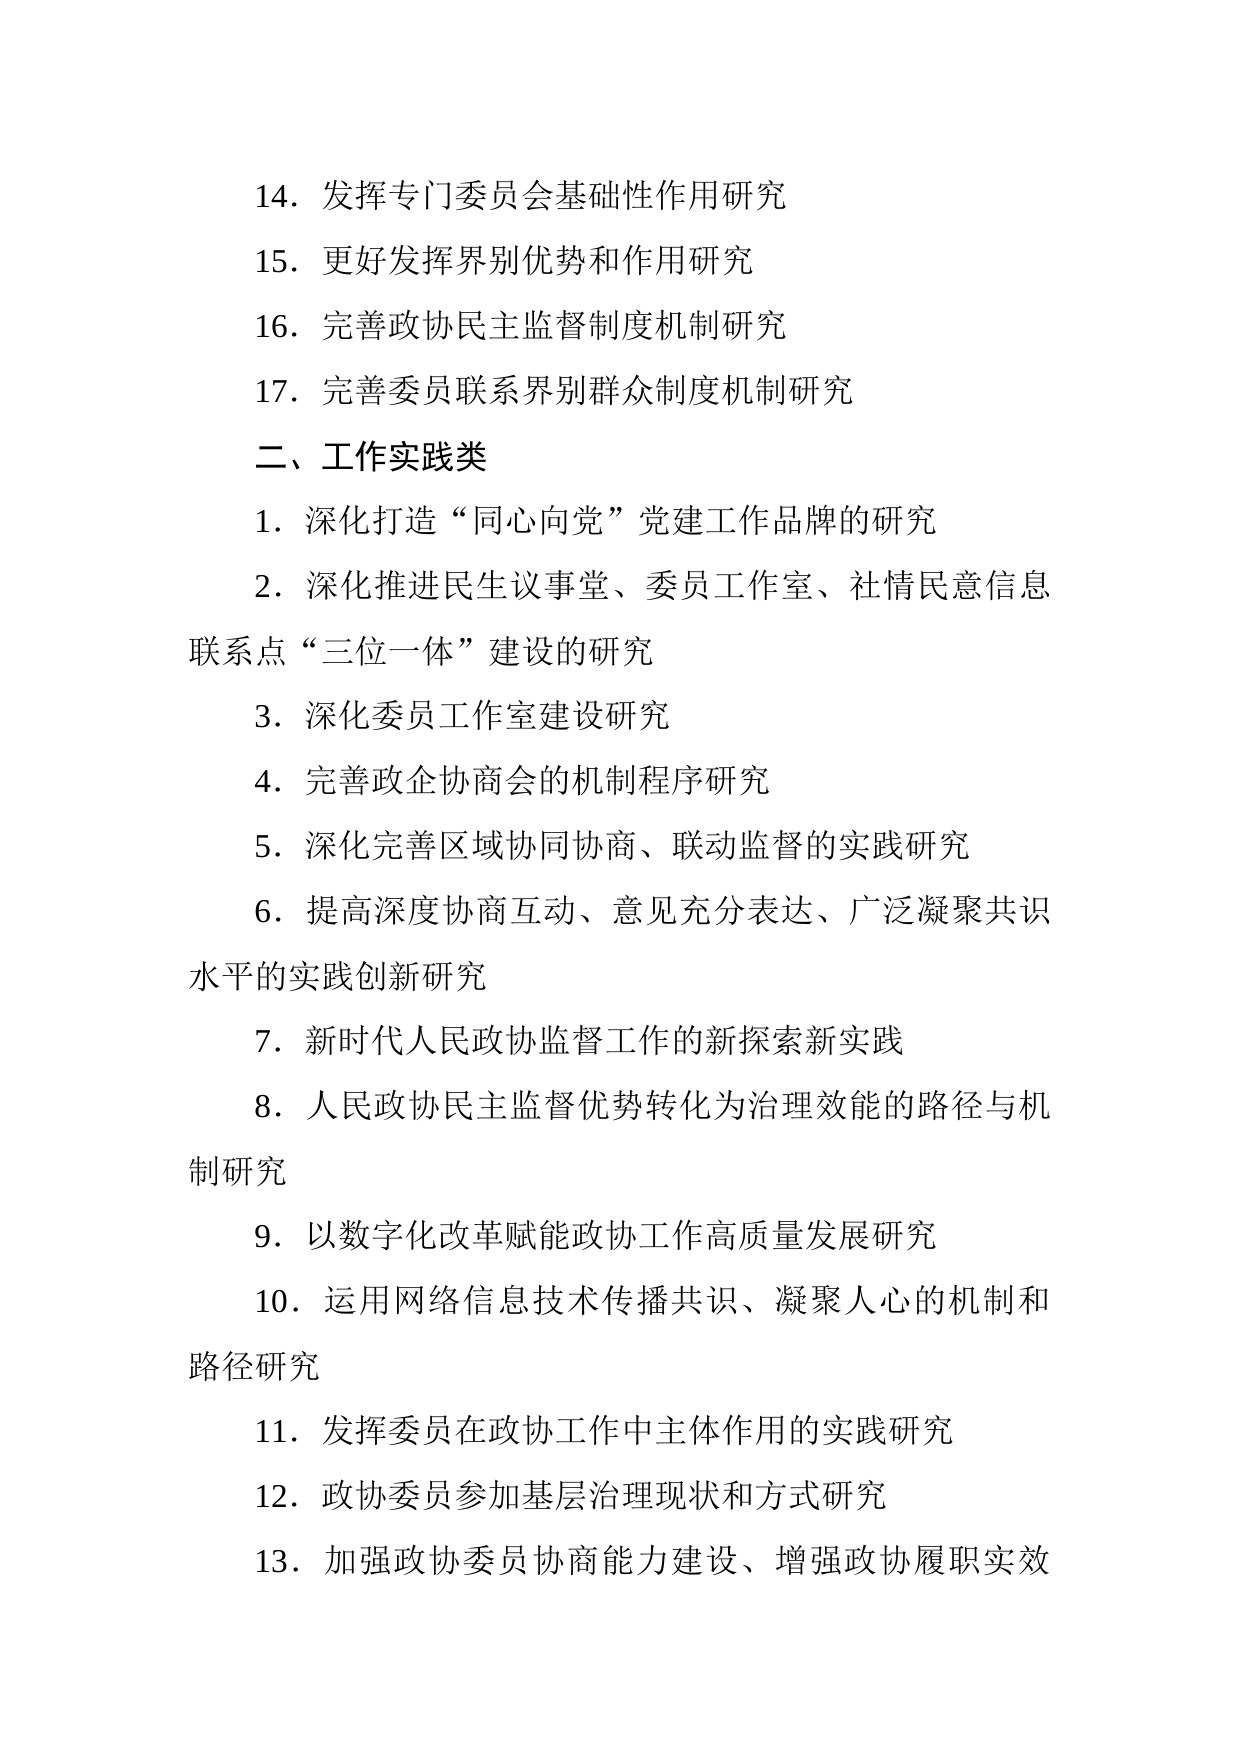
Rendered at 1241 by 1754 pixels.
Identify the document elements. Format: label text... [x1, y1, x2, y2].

list 4．完善政企协商会的机制程序研究 [187, 747, 1053, 812]
list 2．深化推进民生议事堂、委员工作室、社情民意信息联系点“三位一体”建设的研究 [187, 552, 1053, 682]
list 3．深化委员工作室建设研究 [187, 682, 1053, 747]
list 14．发挥专门委员会基础性作用研究 [187, 162, 1053, 227]
list 12．政协委员参加基层治理现状和方式研究 [187, 1462, 1053, 1527]
list 6．提高深度协商互动、意见充分表达、广泛凝聚共识水平的实践创新研究 [187, 877, 1053, 1007]
list 8．人民政协民主监督优势转化为治理效能的路径与机制研究 [187, 1072, 1053, 1202]
list 1．深化打造“同心向党”党建工作品牌的研究 [187, 487, 1053, 552]
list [187, 1527, 1053, 1592]
list 15．更好发挥界别优势和作用研究 [187, 227, 1053, 292]
list 17．完善委员联系界别群众制度机制研究 [187, 357, 1053, 422]
list 9．以数字化改革赋能政协工作高质量发展研究 [187, 1202, 1053, 1267]
list 11．发挥委员在政协工作中主体作用的实践研究 [187, 1397, 1053, 1462]
list 二、工作实践类 [187, 422, 1053, 487]
list 5．深化完善区域协同协商、联动监督的实践研究 [187, 812, 1053, 877]
list 10．运用网络信息技术传播共识、凝聚人心的机制和路径研究 [187, 1267, 1053, 1397]
list 7．新时代人民政协监督工作的新探索新实践 [187, 1007, 1053, 1072]
list 16．完善政协民主监督制度机制研究 [187, 292, 1053, 357]
